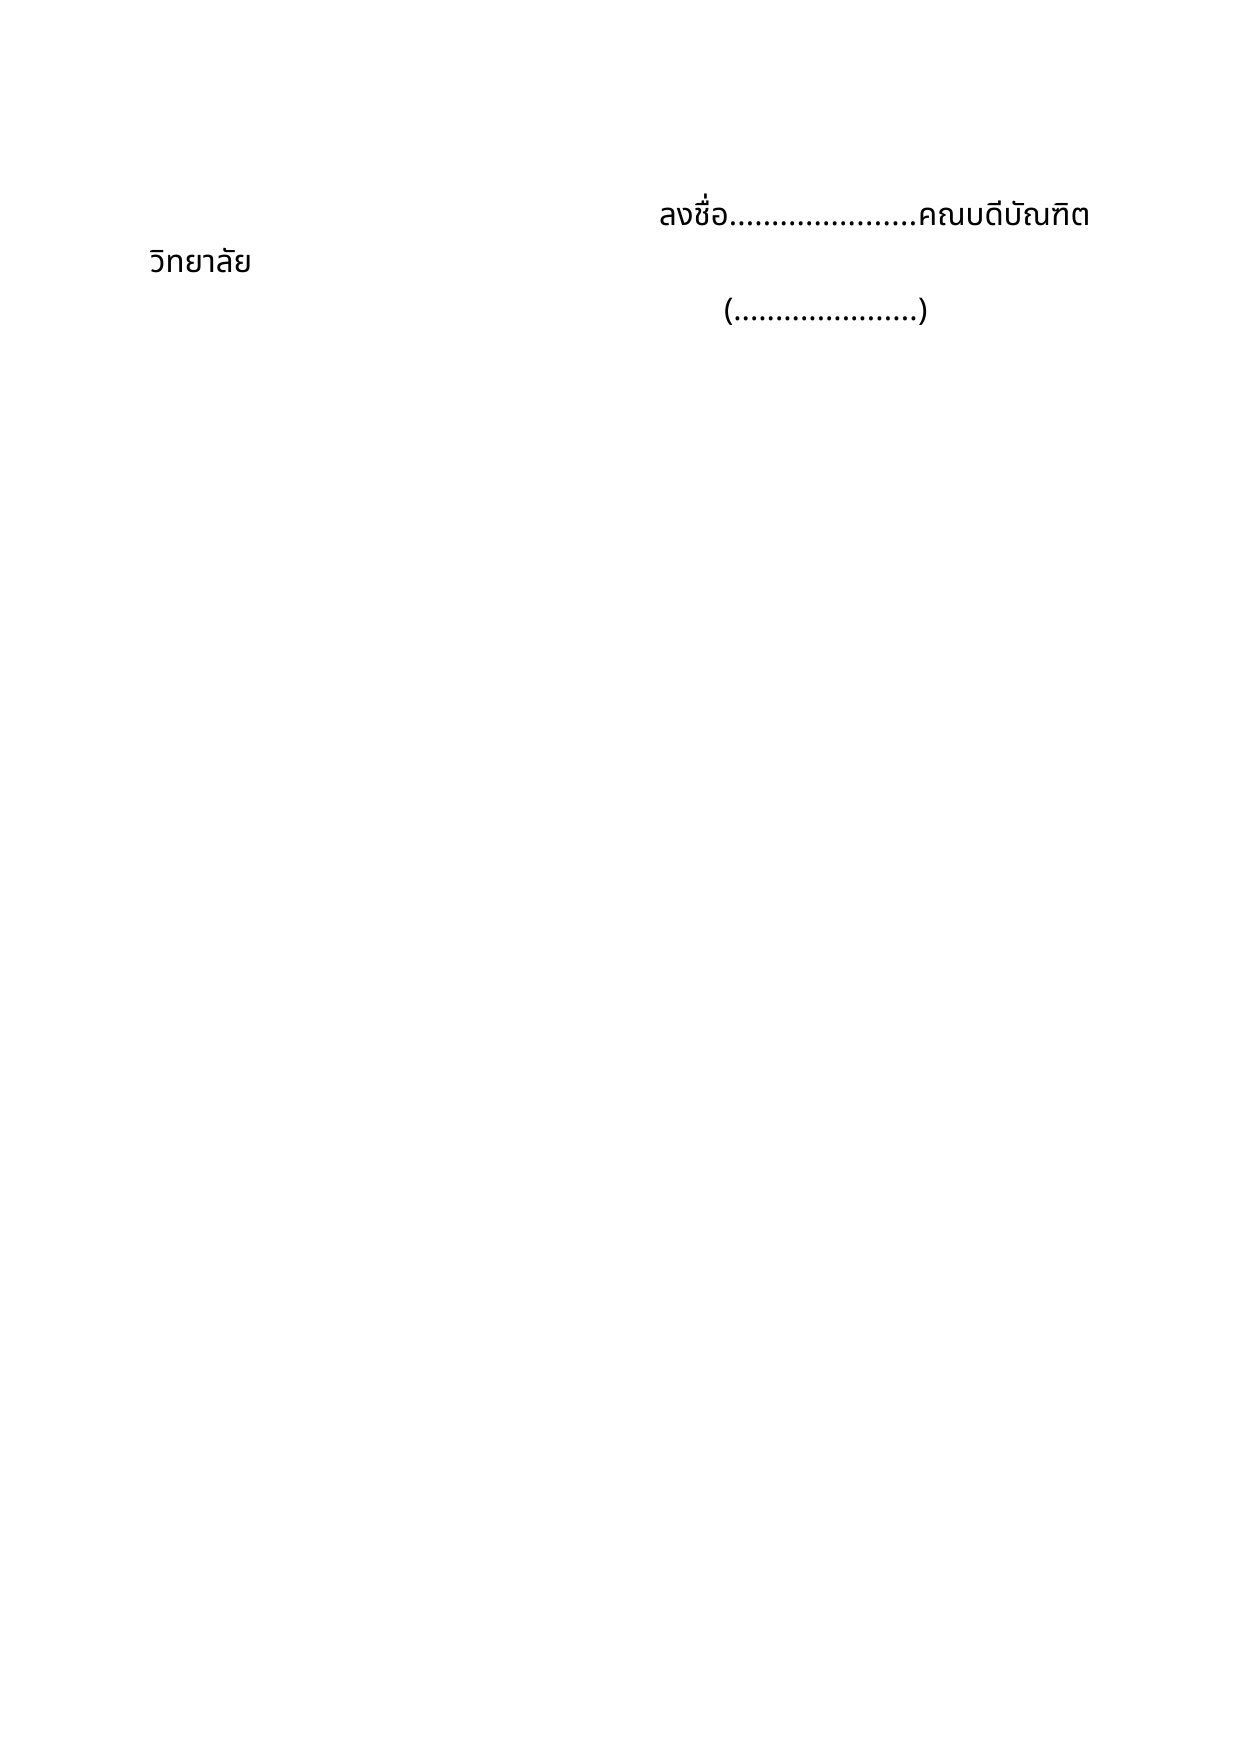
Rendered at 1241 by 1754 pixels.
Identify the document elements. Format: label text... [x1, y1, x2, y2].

text ลงชื่อ คณบดีบัณฑิตวิทยาลัย [150, 193, 1120, 287]
text ( ) [150, 287, 1090, 329]
